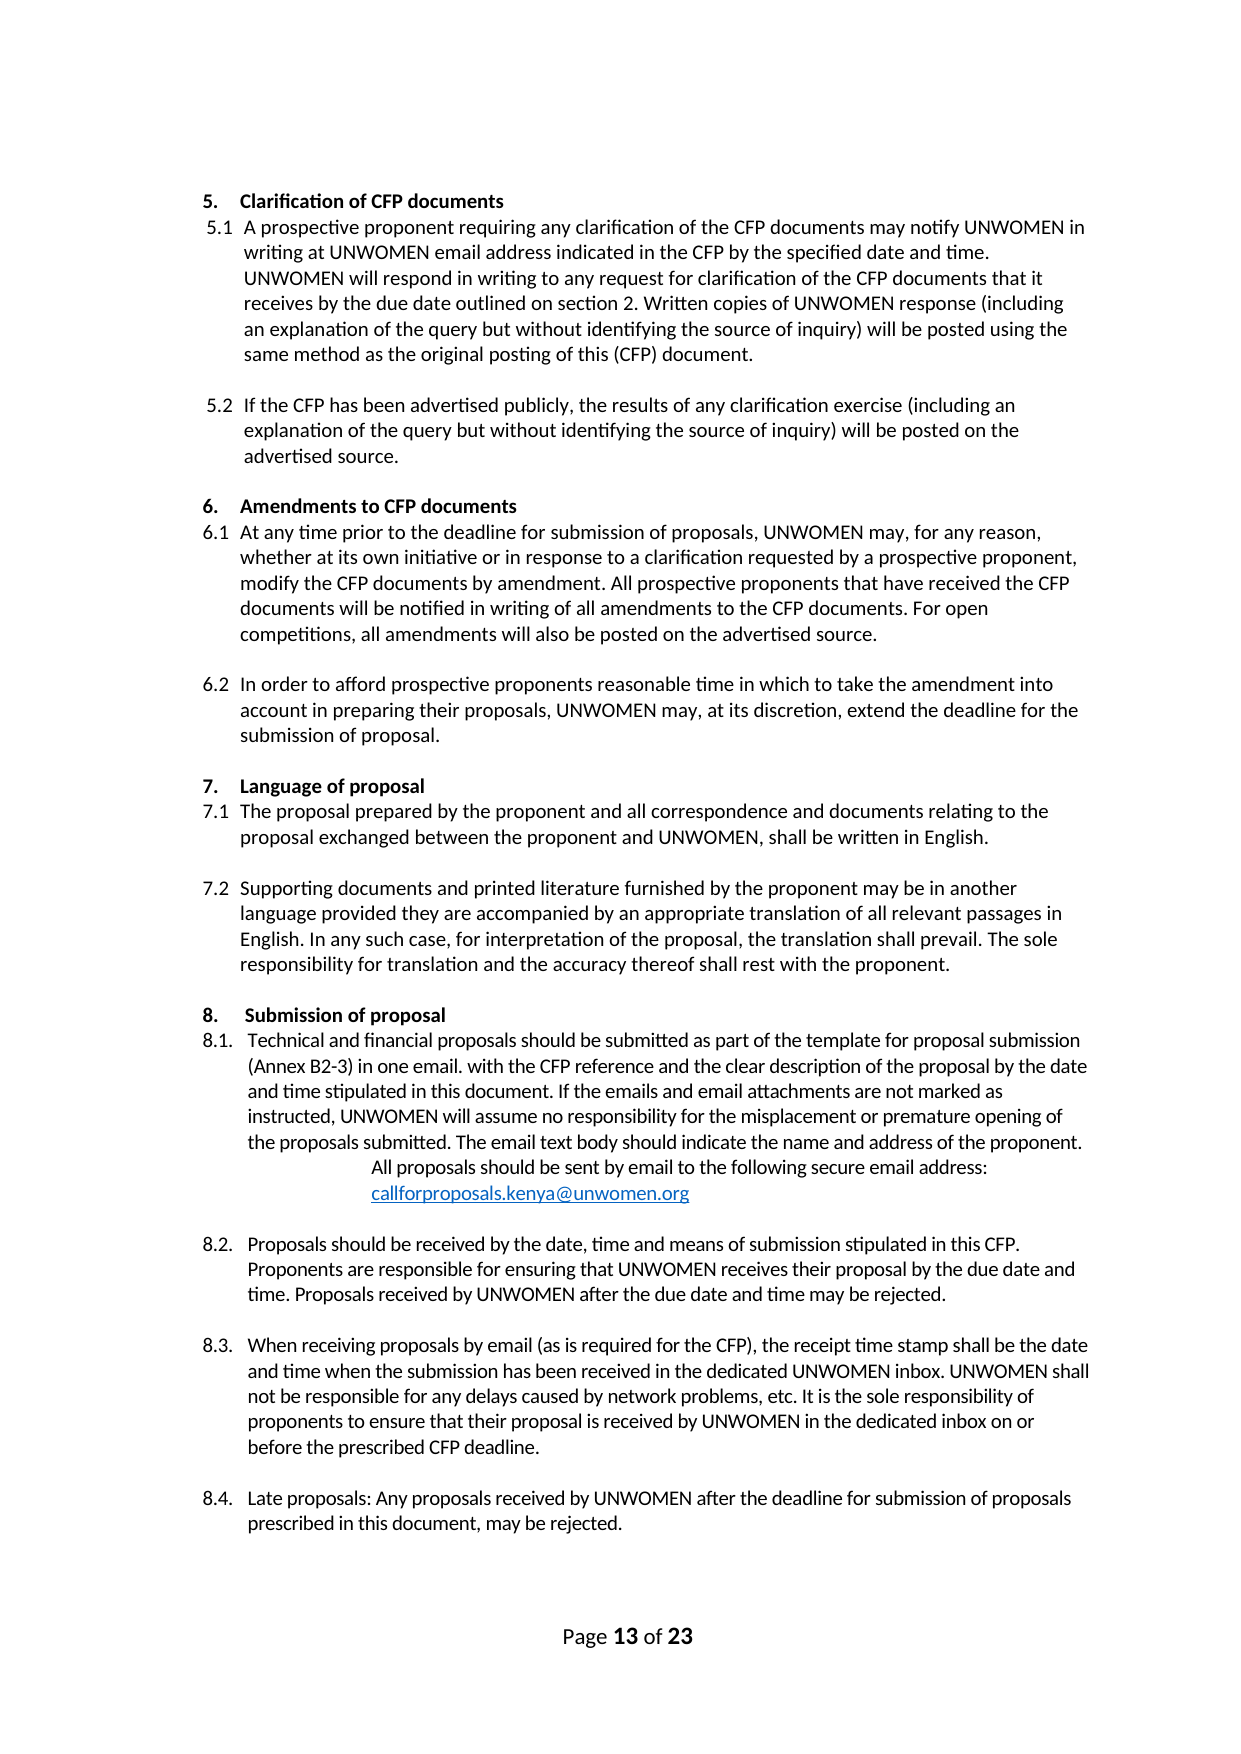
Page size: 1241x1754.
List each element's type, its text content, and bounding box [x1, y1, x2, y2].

list The proposal prepared by the proponent and all correspondence and documents relating to the proposal exchanged between the proponent and UNWOMEN, shall be written in English. [202, 799, 1090, 849]
list At any time prior to the deadline for submission of proposals, UNWOMEN may, for any reason, whether at its own initiative or in response to a clarification requested by a prospective proponent, modify the CFP documents by amendment. All prospective proponents that have received the CFP documents will be notified in writing of all amendments to the CFP documents. For open competitions, all amendments will also be posted on the advertised source. [202, 519, 1090, 646]
list Language of proposal [202, 773, 1090, 799]
list Supporting documents and printed literature furnished by the proponent may be in another language provided they are accompanied by an appropriate translation of all relevant passages in English. In any such case, for interpretation of the proposal, the translation shall prevail. The sole responsibility for translation and the accuracy thereof shall rest with the proponent. [202, 875, 1090, 977]
list Technical and financial proposals should be submitted as part of the template for proposal submission (Annex B2-3) in one email. with the CFP reference and the clear description of the proposal by the date and time stipulated in this document. If the emails and email attachments are not marked as instructed, UNWOMEN will assume no responsibility for the misplacement or premature opening of the proposals submitted. The email text body should indicate the name and address of the proponent. [202, 1027, 1090, 1154]
list Submission of proposal [202, 1002, 1090, 1027]
list Late proposals: Any proposals received by UNWOMEN after the deadline for submission of proposals prescribed in this document, may be rejected. [202, 1485, 1090, 1536]
list A prospective proponent requiring any clarification of the CFP documents may notify UNWOMEN in writing at UNWOMEN email address indicated in the CFP by the specified date and time. UNWOMEN will respond in writing to any request for clarification of the CFP documents that it receives by the due date outlined on section 2. Written copies of UNWOMEN response (including an explanation of the query but without identifying the source of inquiry) will be posted using the same method as the original posting of this (CFP) document. [206, 214, 1090, 367]
list All proposals should be sent by email to the following secure email address: [240, 1154, 1090, 1180]
list Proposals should be received by the date, time and means of submission stipulated in this CFP. Proponents are responsible for ensuring that UNWOMEN receives their proposal by the due date and time. Proposals received by UNWOMEN after the due date and time may be rejected. [202, 1231, 1090, 1307]
list Clarification of CFP documents [202, 189, 1090, 214]
list When receiving proposals by email (as is required for the CFP), the receipt time stamp shall be the date and time when the submission has been received in the dedicated UNWOMEN inbox. UNWOMEN shall not be responsible for any delays caused by network problems, etc. It is the sole responsibility of proponents to ensure that their proposal is received by UNWOMEN in the dedicated inbox on or before the prescribed CFP deadline. [202, 1332, 1090, 1459]
list Amendments to CFP documents [202, 494, 1090, 519]
list In order to afford prospective proponents reasonable time in which to take the amendment into account in preparing their proposals, UNWOMEN may, at its discretion, extend the deadline for the submission of proposal. [202, 672, 1090, 748]
list callforproposals.kenya@unwomen.org [240, 1180, 1090, 1205]
list If the CFP has been advertised publicly, the results of any clarification exercise (including an explanation of the query but without identifying the source of inquiry) will be posted on the advertised source. [206, 392, 1090, 468]
